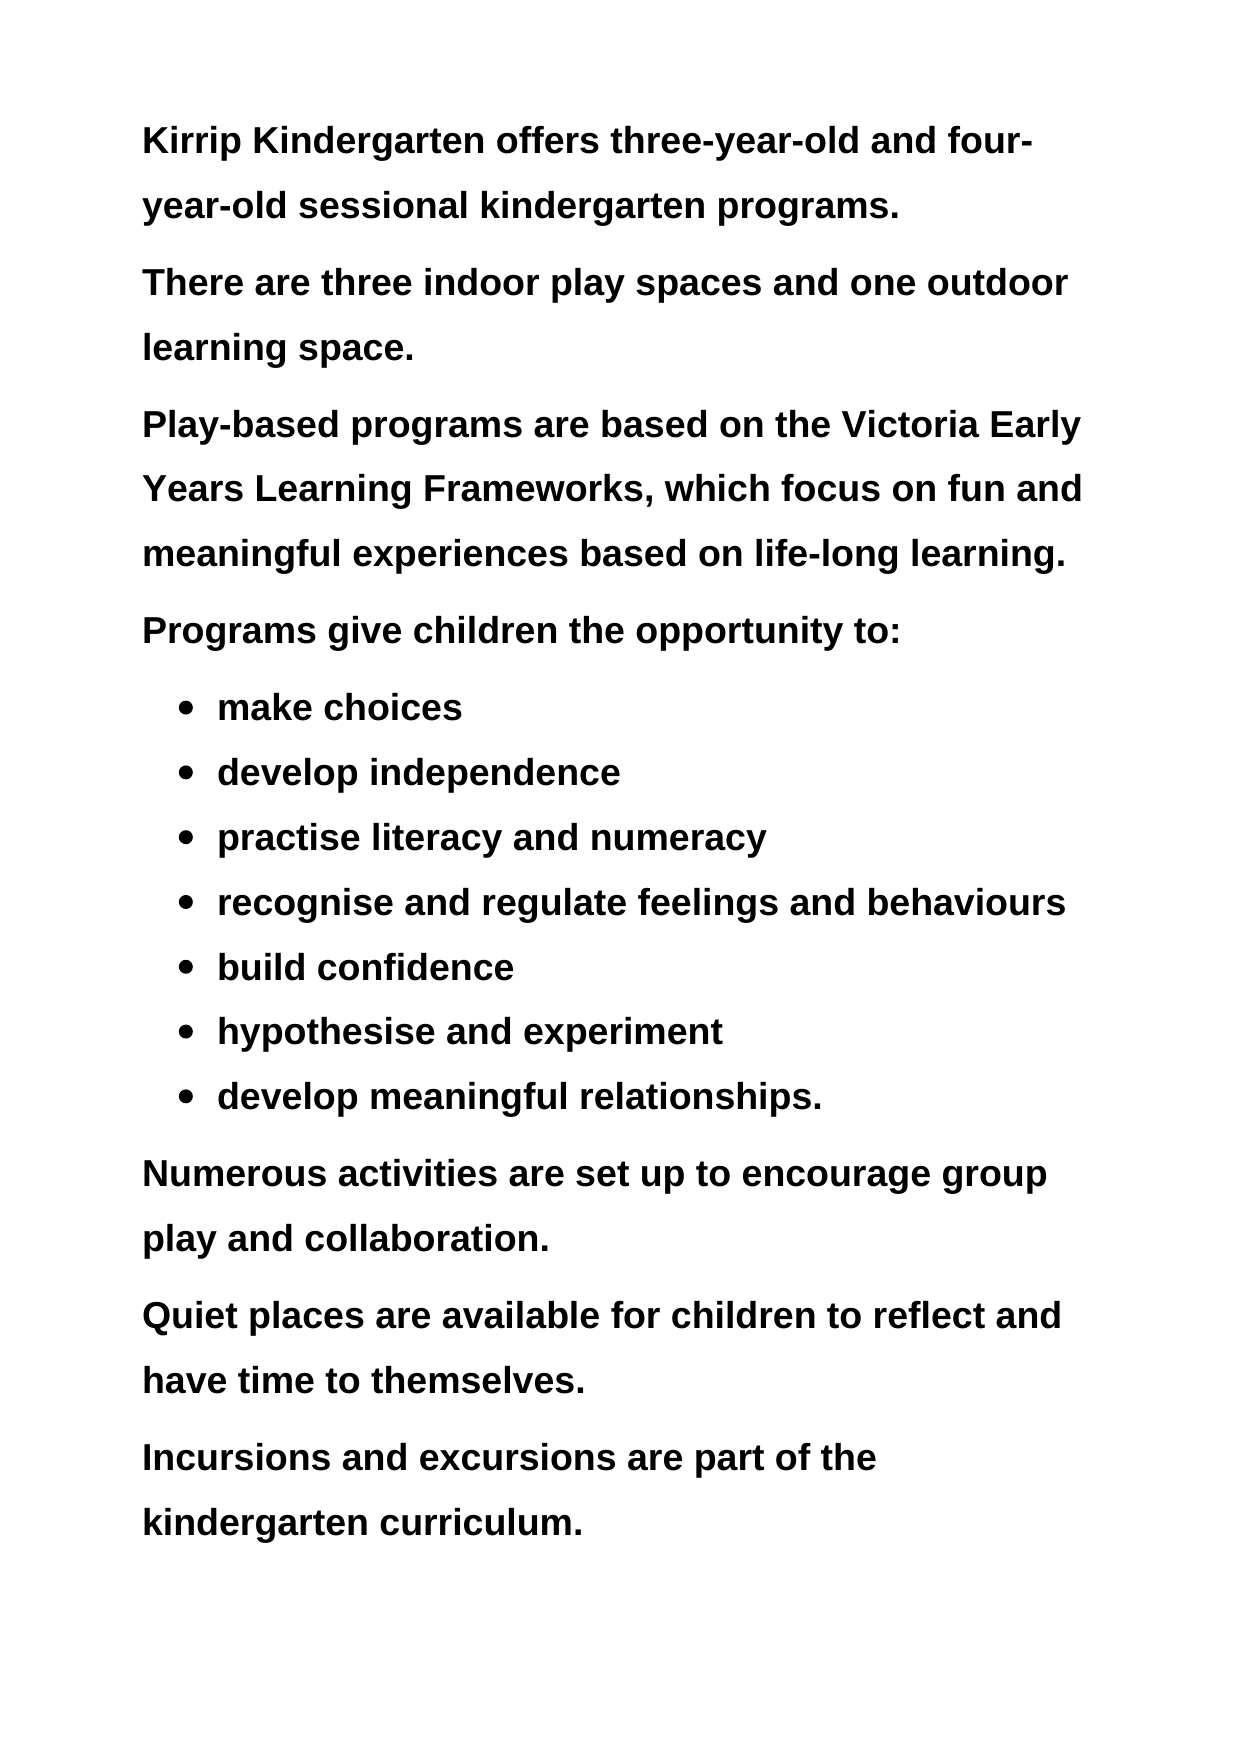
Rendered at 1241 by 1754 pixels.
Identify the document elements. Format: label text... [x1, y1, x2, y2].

text Incursions and excursions are part of the kindergarten curriculum. [142, 1435, 1098, 1543]
list practise literacy and numeracy [179, 815, 1098, 858]
text Programs give children the opportunity to: [142, 608, 1098, 652]
text There are three indoor play spaces and one outdoor learning space. [142, 260, 1098, 368]
list hypothesise and experiment [179, 1009, 1098, 1053]
text Play-based programs are based on the Victoria Early Years Learning Frameworks, which focus on fun and meaningful experiences based on life-long learning. [142, 402, 1098, 574]
text Quiet places are available for children to reflect and have time to themselves. [142, 1293, 1098, 1401]
list recognise and regulate feelings and behaviours [179, 880, 1098, 923]
list develop independence [179, 750, 1098, 794]
text Numerous activities are set up to encourage group play and collaboration. [142, 1152, 1098, 1259]
list build confidence [179, 945, 1098, 988]
list develop meaningful relationships. [179, 1074, 1098, 1118]
list make choices [179, 686, 1098, 729]
text Kirrip Kindergarten offers three-year-old and four-year-old sessional kindergarten programs. [142, 118, 1098, 226]
